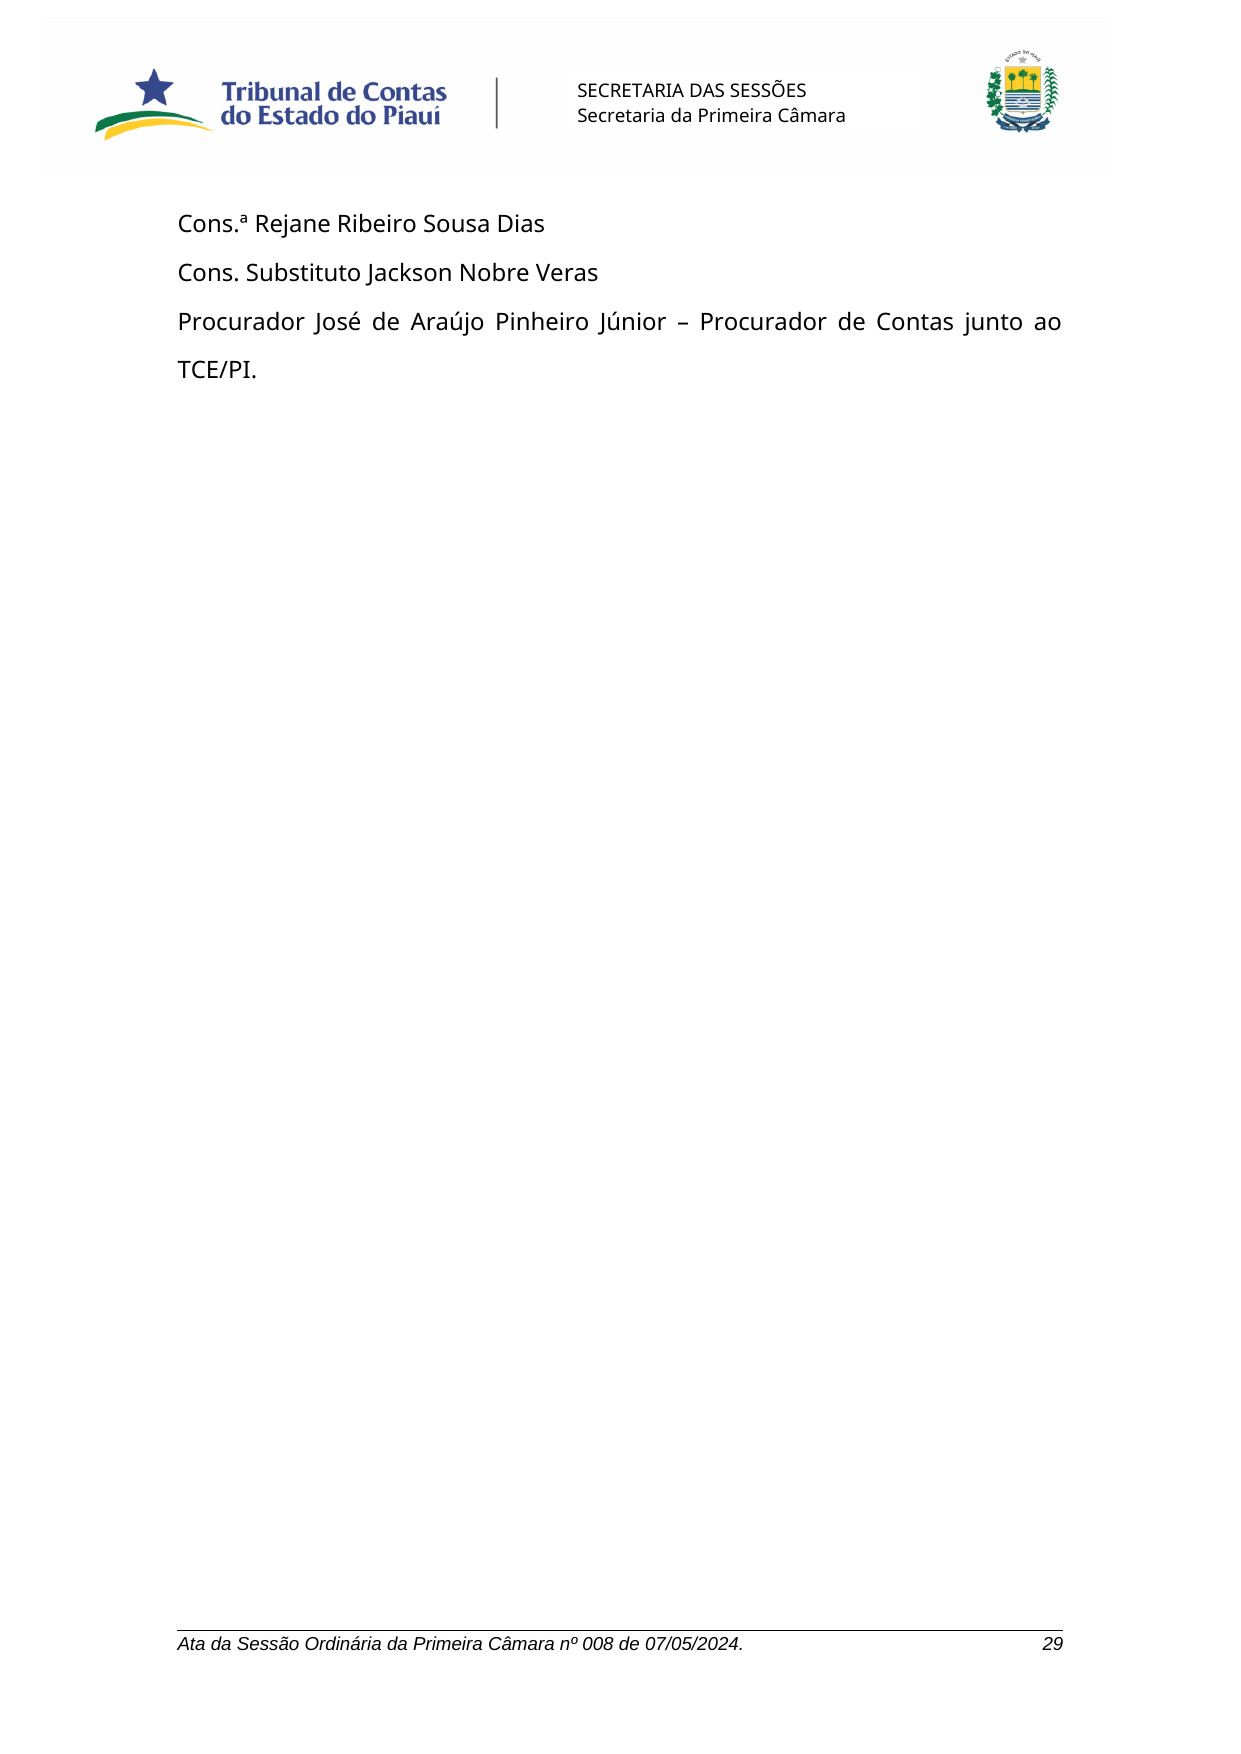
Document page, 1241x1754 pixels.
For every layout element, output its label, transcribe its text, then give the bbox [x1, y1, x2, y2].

text Cons.ª Rejane Ribeiro Sousa Dias [177, 207, 1063, 239]
picture [47, 17, 1107, 176]
text Procurador José de Araújo Pinheiro Júnior – Procurador de Contas junto ao TCE/PI. [177, 304, 1063, 386]
text Cons. Substituto Jackson Nobre Veras [177, 256, 1063, 288]
